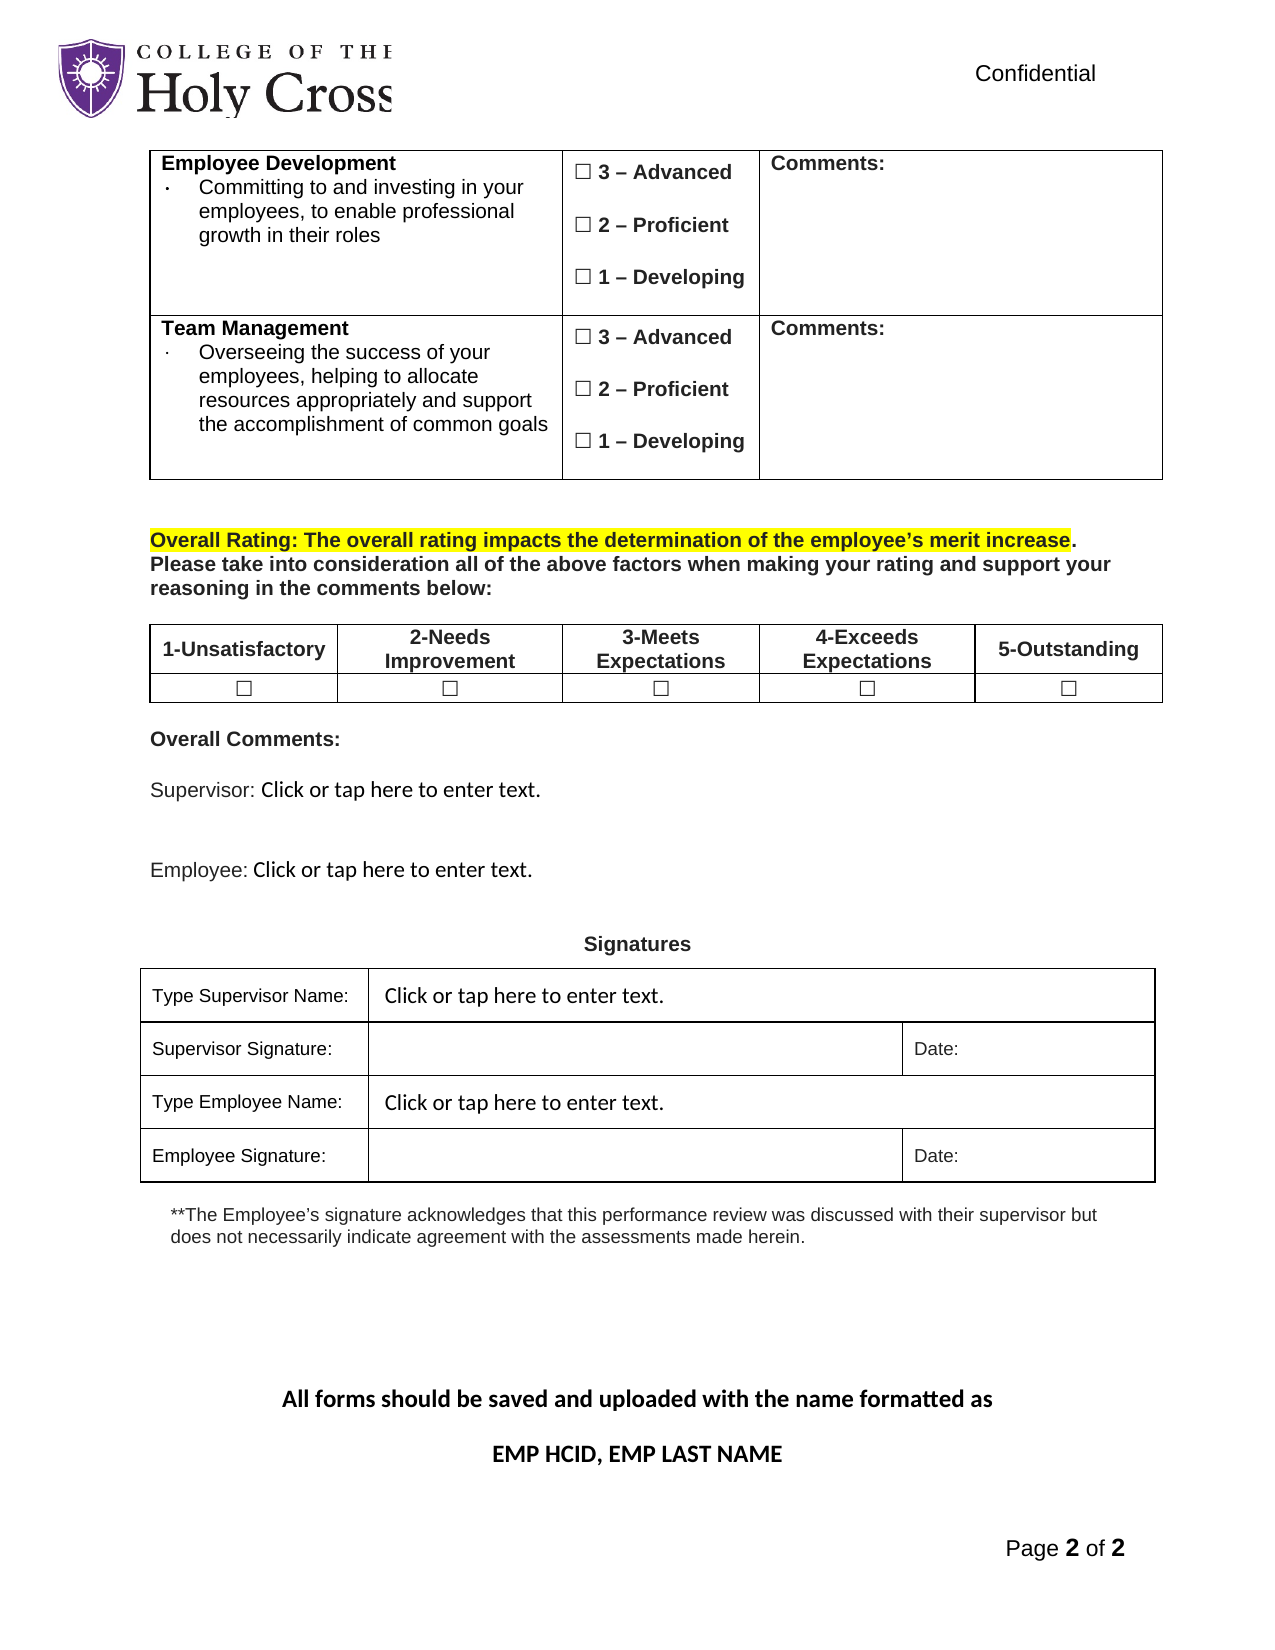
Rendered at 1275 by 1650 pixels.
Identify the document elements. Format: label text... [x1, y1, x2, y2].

text **The Employee’s signature acknowledges that this performance review was discussed with their supervisor but does not necessarily indicate agreement with the assessments made herein. [170, 1204, 1125, 1247]
table_header 1-Unsatisfactory [151, 625, 337, 673]
text Supervisor: [150, 775, 1125, 803]
table_cell [369, 1129, 902, 1181]
table_header 3-Meets Expectations [563, 625, 759, 673]
text Overall Rating: The overall rating impacts the determination of the employee’s merit increase. Please take into consideration all of the above factors when making your rating and support your reasoning in the comments below: [150, 528, 1125, 600]
table_cell Team Management Overseeing the success of your employees, helping to allocate resources appropriately and support the accomplishment of common goals [151, 316, 562, 479]
table_header 2-Needs Improvement [338, 625, 562, 673]
text All forms should be saved and uploaded with the name formatted as [150, 1383, 1125, 1413]
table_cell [563, 151, 759, 314]
table_cell Employee Signature: [141, 1129, 368, 1181]
table_cell [369, 1023, 902, 1075]
table_cell [973, 1023, 1154, 1075]
table_header Type Supervisor Name: [141, 969, 368, 1021]
text Signatures [150, 932, 1125, 956]
table_header 5-Outstanding [976, 625, 1162, 673]
table_cell [973, 1129, 1154, 1181]
text EMP HCID, EMP LAST NAME [150, 1438, 1125, 1469]
table_cell [760, 674, 974, 702]
table_cell [338, 674, 562, 702]
text Employee: [150, 855, 1125, 883]
table_cell [976, 674, 1162, 702]
table_cell Employee Development Committing to and investing in your employees, to enable professional growth in their roles [151, 151, 562, 314]
table_cell [563, 674, 759, 702]
table_cell [151, 674, 337, 702]
table_cell Date: [903, 1023, 973, 1075]
table_header [369, 969, 1154, 1021]
picture [57, 39, 392, 118]
table_header 4-Exceeds Expectations [760, 625, 974, 673]
table_cell [369, 1076, 1154, 1128]
table_cell Comments: [760, 151, 1162, 314]
table_cell 3 – Advanced 2 – Proficient 1 – Developing [563, 316, 759, 479]
table_cell Date: [903, 1129, 973, 1181]
table_cell Type Employee Name: [141, 1076, 368, 1128]
table_cell Comments: [760, 316, 1162, 479]
table_cell Supervisor Signature: [141, 1023, 368, 1075]
text Overall Comments: [150, 727, 1125, 751]
